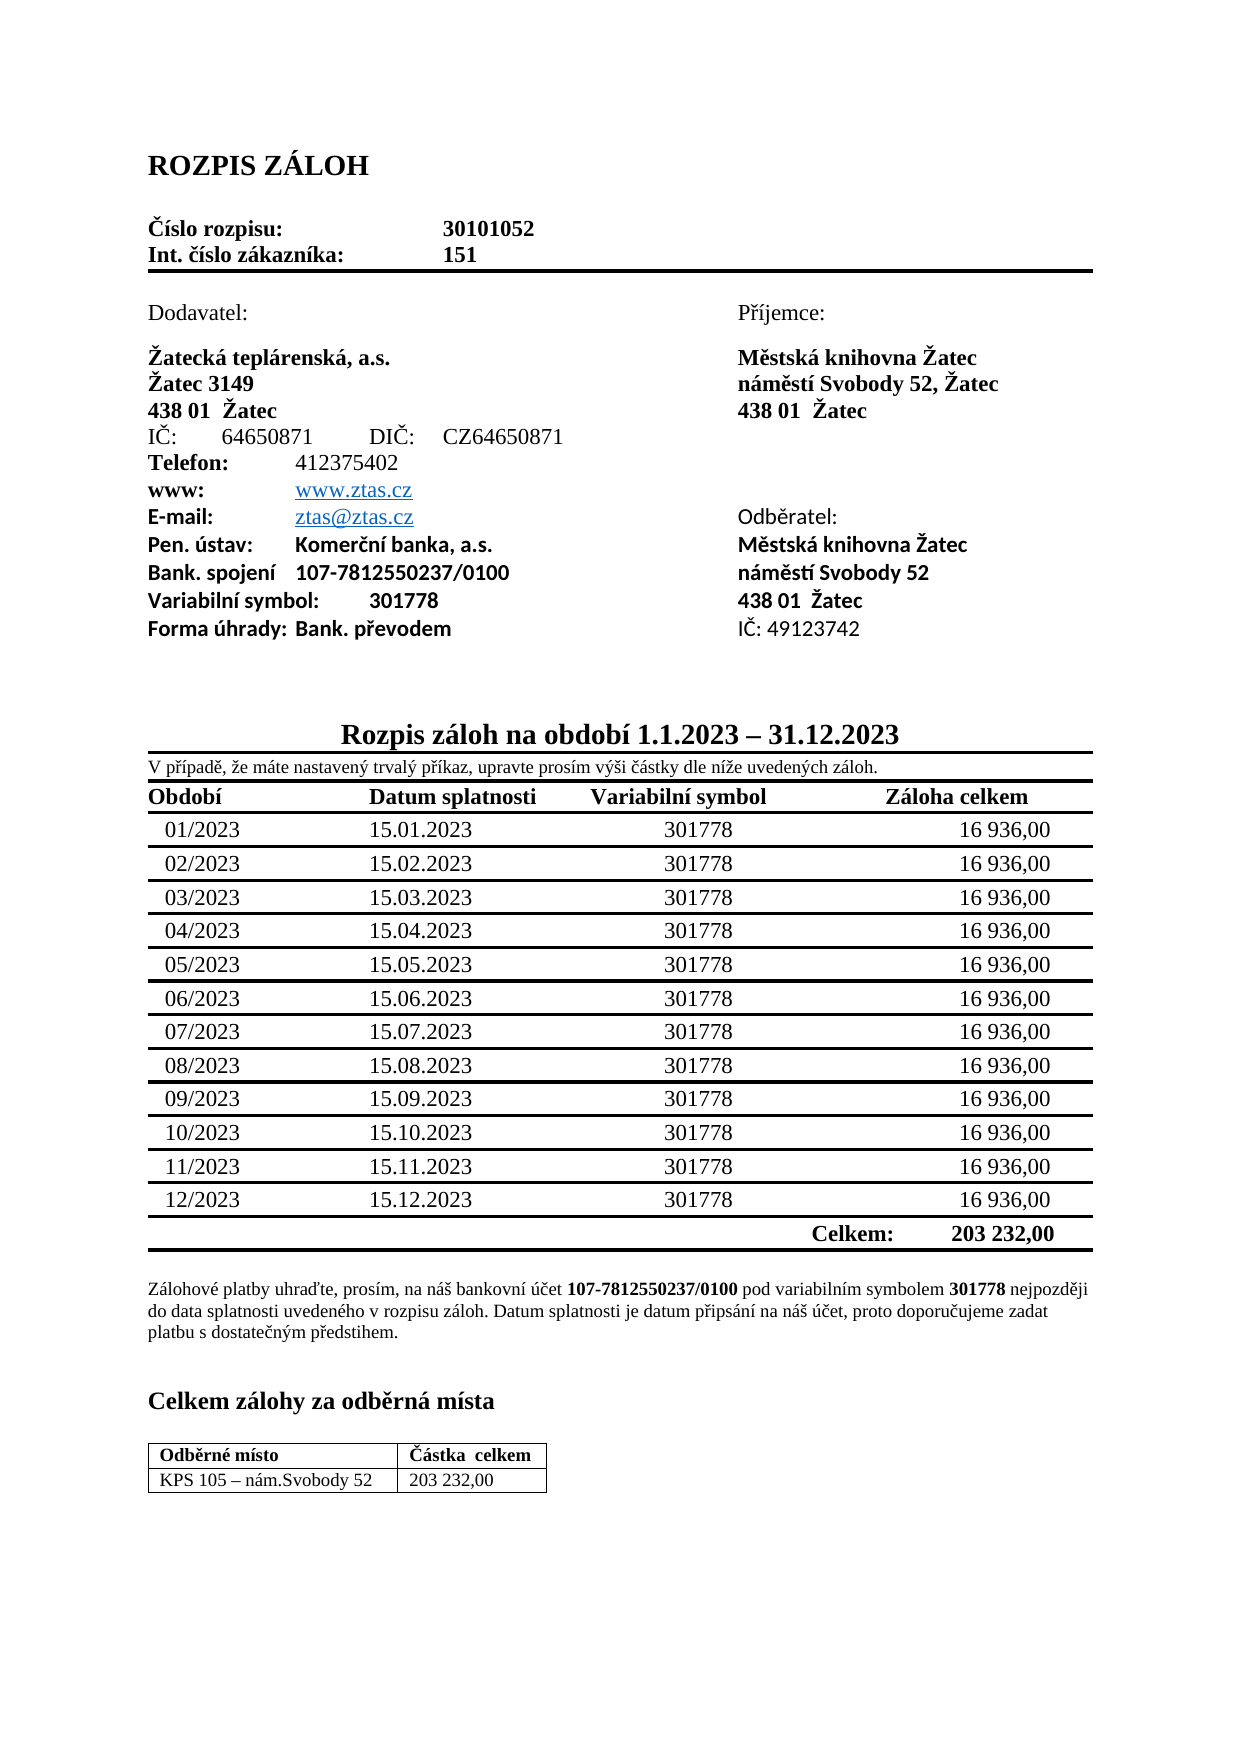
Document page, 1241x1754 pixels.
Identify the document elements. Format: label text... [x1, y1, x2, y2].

text 03/2023 15.03.2023 301778 16 936,00 [148, 882, 1093, 912]
text 02/2023 15.02.2023 301778 16 936,00 [148, 848, 1093, 878]
text 11/2023 15.11.2023 301778 16 936,00 [148, 1151, 1093, 1181]
text E-mail: ztas@ztas.cz Odběratel: [148, 502, 1093, 530]
text www: www.ztas.cz [148, 476, 1093, 502]
text Forma úhrady: Bank. převodem IČ: 49123742 [148, 614, 1093, 642]
text ROZPIS ZÁLOH [148, 148, 1093, 181]
text Int. číslo zákazníka: 151 [148, 241, 1093, 269]
text Variabilní symbol: 301778 438 01 Žatec [148, 586, 1093, 614]
text 01/2023 15.01.2023 301778 16 936,00 [148, 814, 1093, 845]
text Číslo rozpisu: 30101052 [148, 215, 1093, 241]
text Rozpis záloh na období 1.1.2023 – 31.12.2023 [148, 717, 1093, 751]
text Žatecká teplárenská, a.s. Městská knihovna Žatec [148, 344, 1093, 370]
text Celkem: 203 232,00 [148, 1218, 1093, 1248]
text 438 01 Žatec 438 01 Žatec [148, 397, 1093, 423]
text Celkem zálohy za odběrná místa [148, 1386, 1093, 1414]
text 06/2023 15.06.2023 301778 16 936,00 [148, 983, 1093, 1013]
text Žatec 3149 náměstí Svobody 52, Žatec [148, 370, 1093, 397]
text 10/2023 15.10.2023 301778 16 936,00 [148, 1117, 1093, 1148]
text 07/2023 15.07.2023 301778 16 936,00 [148, 1016, 1093, 1047]
text IČ: 64650871 DIČ: CZ64650871 [148, 423, 1093, 449]
table_header Odběrné místo [149, 1444, 397, 1467]
text 05/2023 15.05.2023 301778 16 936,00 [148, 949, 1093, 979]
table_cell KPS 105 – nám.Svobody 52 [149, 1469, 397, 1492]
text Bank. spojení 107-7812550237/0100 náměstí Svobody 52 [148, 558, 1093, 586]
text 04/2023 15.04.2023 301778 16 936,00 [148, 915, 1093, 946]
text Telefon: 412375402 [148, 449, 1093, 476]
text 08/2023 15.08.2023 301778 16 936,00 [148, 1050, 1093, 1080]
table_header Částka celkem [398, 1444, 546, 1467]
text Pen. ústav: Komerční banka, a.s. Městská knihovna Žatec [148, 530, 1093, 558]
text V případě, že máte nastavený trvalý příkaz, upravte prosím výši částky dle níže uvedených záloh. [148, 754, 1093, 779]
text 12/2023 15.12.2023 301778 16 936,00 [148, 1184, 1093, 1215]
text Zálohové platby uhraďte, prosím, na náš bankovní účet 107-7812550237/0100 pod variabilním symbolem 301778 nejpozději do data splatnosti uvedeného v rozpisu záloh. Datum splatnosti je datum připsání na náš účet, proto doporučujeme zadat platbu s dostatečným předstihem. [148, 1278, 1093, 1343]
text 09/2023 15.09.2023 301778 16 936,00 [148, 1084, 1093, 1114]
text Dodavatel: Příjemce: [148, 299, 1093, 325]
table_cell 203 232,00 [398, 1469, 546, 1492]
text Období Datum splatnosti Variabilní symbol Záloha celkem [148, 783, 1093, 811]
